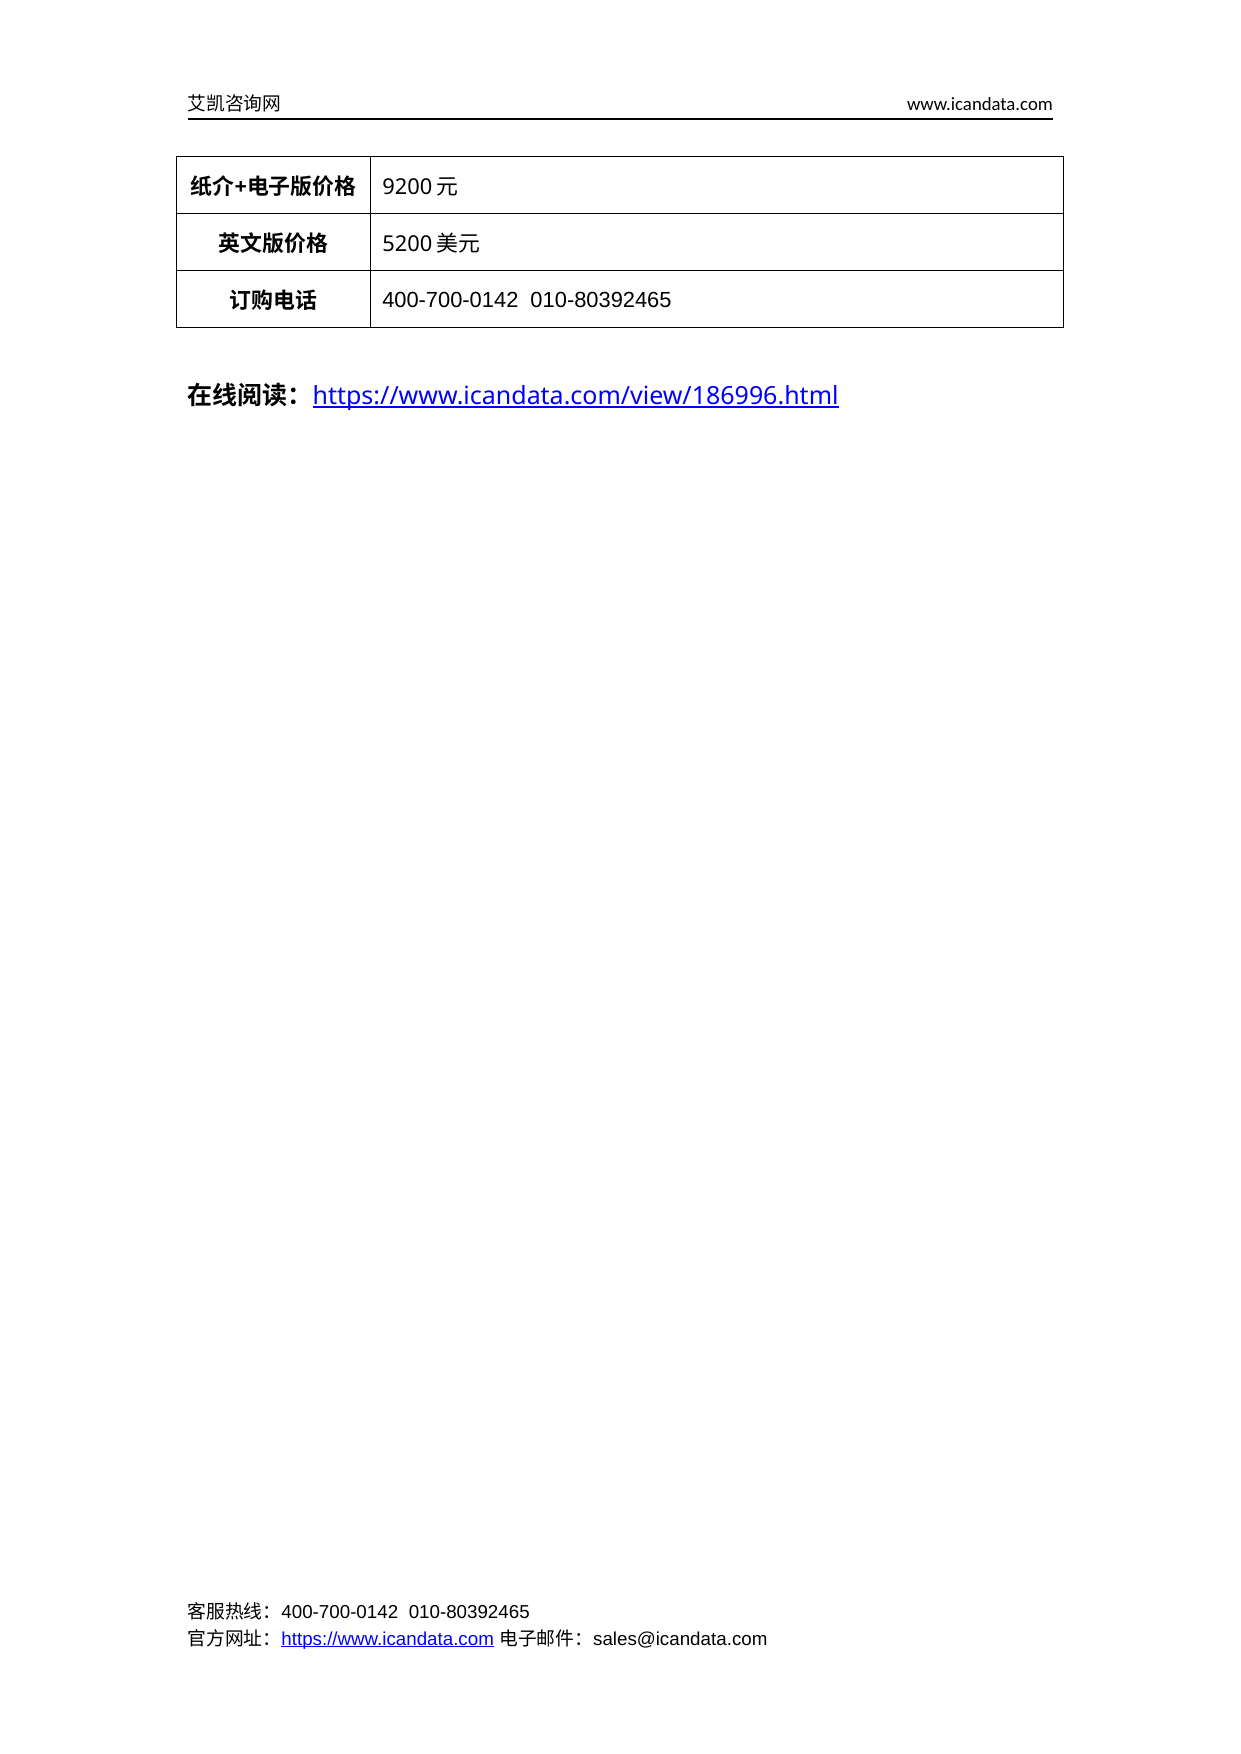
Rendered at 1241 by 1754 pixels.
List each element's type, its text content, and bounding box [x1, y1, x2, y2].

table_cell 5200美元 [371, 214, 1063, 270]
table_cell 英文版价格 [177, 214, 370, 270]
text 在线阅读：https://www.icandata.com/view/186996.html [187, 361, 1053, 426]
table_cell 9200元 [371, 157, 1063, 213]
table_cell 400-700-0142 010-80392465 [371, 271, 1063, 327]
table_cell 纸介+电子版价格 [177, 157, 370, 213]
table_cell 订购电话 [177, 271, 370, 327]
